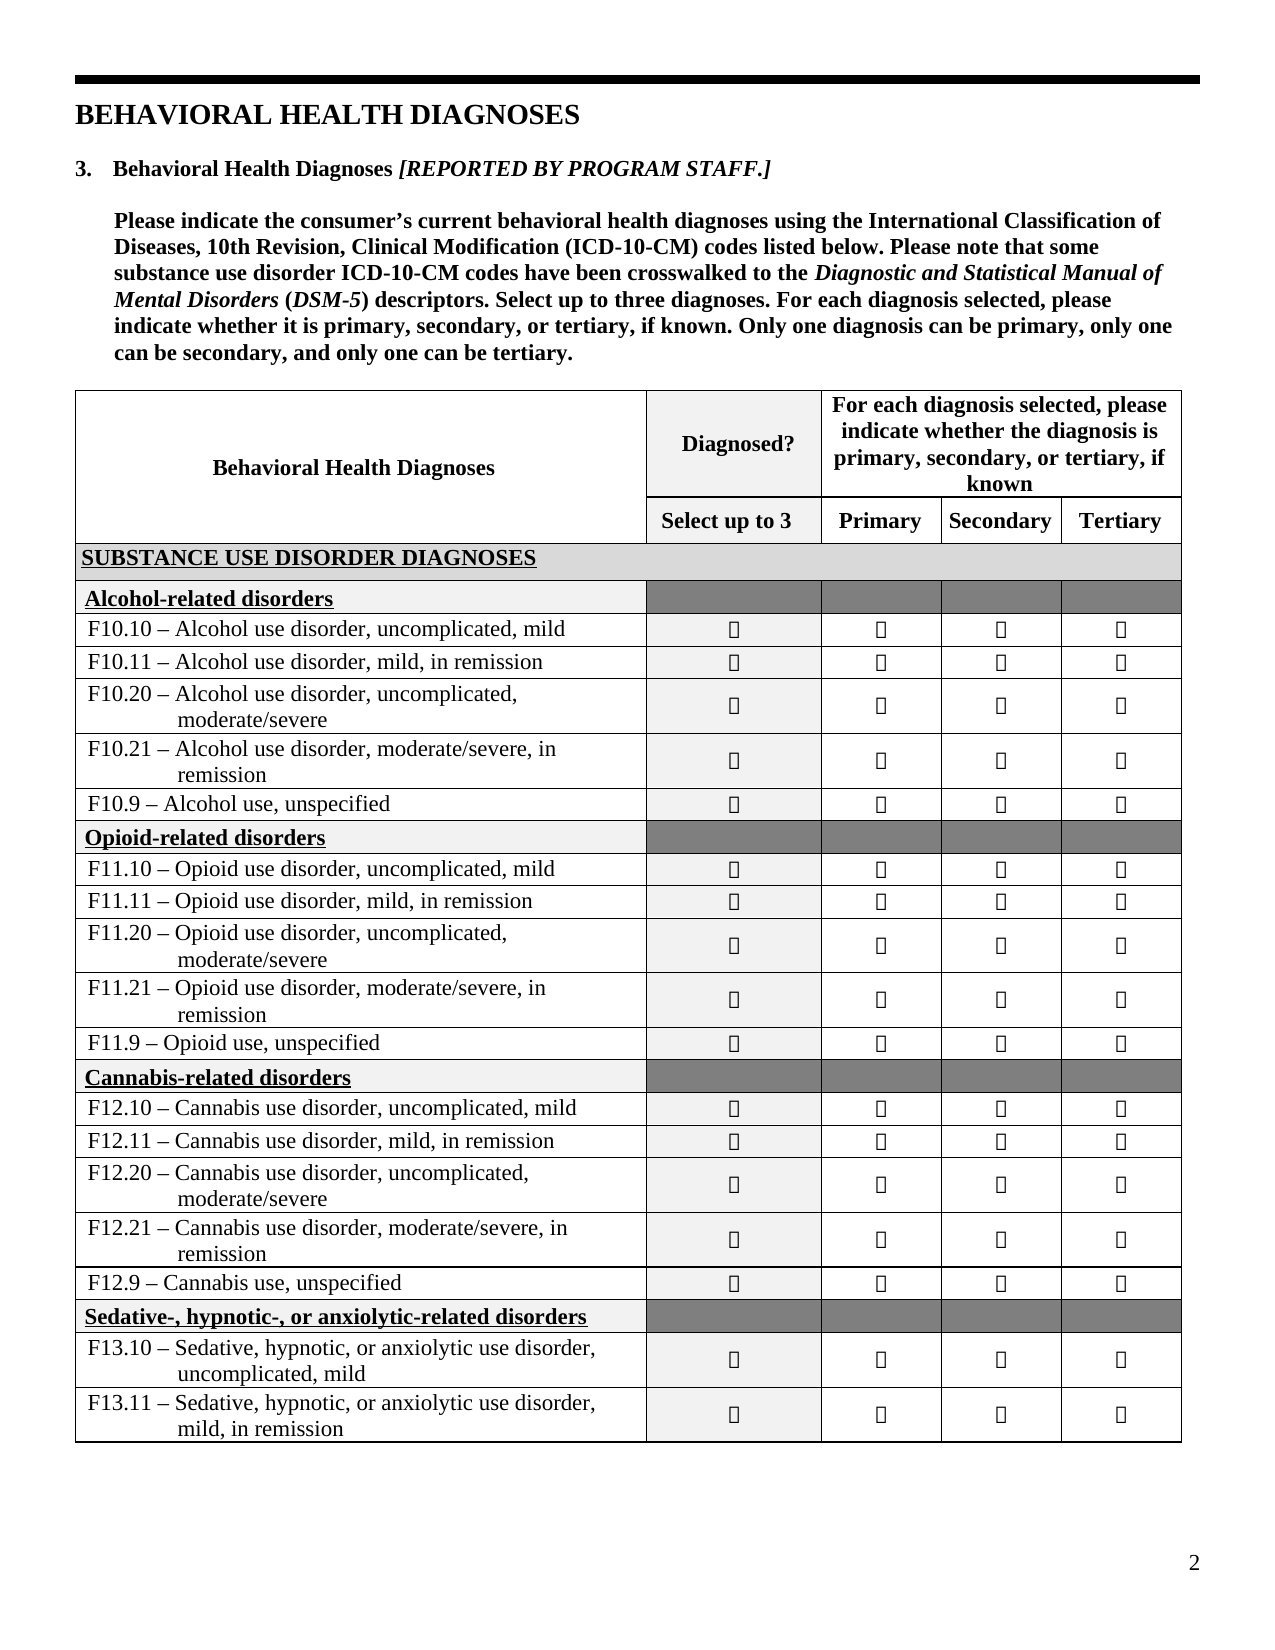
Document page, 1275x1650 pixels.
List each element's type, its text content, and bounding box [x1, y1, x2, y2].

table_cell F11.9 – Opioid use, unspecified [76, 1028, 646, 1059]
table_cell  [1062, 1388, 1181, 1441]
table_cell F11.20 – Opioid use disorder, uncomplicated, moderate/severe [76, 919, 646, 972]
table_cell F11.21 – Opioid use disorder, moderate/severe, in remission [76, 973, 646, 1027]
table_cell  [822, 1213, 941, 1266]
table_cell  [822, 789, 941, 820]
table_cell  [1062, 854, 1181, 885]
table_cell  [1062, 789, 1181, 820]
table_cell  [1062, 1268, 1181, 1299]
table_cell Primary [822, 498, 941, 543]
table_cell  [822, 679, 941, 733]
table_header Diagnosed? [647, 391, 821, 496]
table_cell  [822, 1268, 941, 1299]
table_cell  [1062, 1213, 1181, 1266]
table_cell  [942, 919, 1061, 972]
table_cell  [942, 679, 1061, 733]
table_cell [647, 1300, 821, 1332]
table_cell Alcohol-related disorders [76, 581, 646, 613]
table_cell  [942, 614, 1061, 646]
table_cell  [822, 614, 941, 646]
table_cell F10.11 – Alcohol use disorder, mild, in remission [76, 647, 646, 678]
table_cell F10.10 – Alcohol use disorder, uncomplicated, mild [76, 614, 646, 646]
table_cell  [1062, 614, 1181, 646]
table_cell [822, 821, 941, 853]
table_cell [1062, 581, 1181, 613]
table_cell  [822, 886, 941, 917]
table_cell  [942, 886, 1061, 917]
table_cell  [942, 1213, 1061, 1266]
table_cell  [647, 1333, 821, 1387]
table_header Behavioral Health Diagnoses [76, 391, 646, 543]
table_cell  [822, 1028, 941, 1059]
table_cell  [647, 1158, 821, 1212]
table_cell [1062, 1300, 1181, 1332]
subtitle BEHAVIORAL HEALTH DIAGNOSES [75, 84, 1200, 130]
table_cell F10.20 – Alcohol use disorder, uncomplicated, moderate/severe [76, 679, 646, 733]
table_cell Tertiary [1062, 498, 1181, 543]
table_cell  [1062, 734, 1181, 787]
table_cell  [647, 789, 821, 820]
table_cell  [942, 973, 1061, 1027]
table_cell F12.9 – Cannabis use, unspecified [76, 1268, 646, 1299]
table_cell F12.10 – Cannabis use disorder, uncomplicated, mild [76, 1093, 646, 1124]
table_cell F13.11 – Sedative, hypnotic, or anxiolytic use disorder, mild, in remission [76, 1388, 646, 1441]
table_cell  [1062, 647, 1181, 678]
table_cell  [647, 886, 821, 917]
table_cell  [942, 1126, 1061, 1157]
table_cell [1062, 1060, 1181, 1092]
table_cell  [647, 734, 821, 787]
table_cell  [942, 854, 1061, 885]
table_header For each diagnosis selected, please indicate whether the diagnosis is primary, secondary, or tertiary, if known [822, 391, 1181, 496]
table_cell  [942, 789, 1061, 820]
table_cell Sedative-, hypnotic-, or anxiolytic-related disorders [76, 1300, 646, 1332]
table_cell  [1062, 1093, 1181, 1124]
table_cell  [647, 1213, 821, 1266]
table_cell  [822, 1093, 941, 1124]
table_cell  [647, 854, 821, 885]
table_cell [647, 581, 821, 613]
table_cell  [942, 647, 1061, 678]
table_cell  [1062, 1126, 1181, 1157]
table_cell  [647, 1028, 821, 1059]
table_cell [647, 1060, 821, 1092]
table_cell  [942, 1028, 1061, 1059]
table_cell SUBSTANCE USE DISORDER DIAGNOSES [76, 544, 1181, 580]
table_cell  [647, 973, 821, 1027]
text Please indicate the consumer’s current behavioral health diagnoses using the International Classification of Diseases, 10th Revision, Clinical Modification (ICD-10-CM) codes listed below. Please note that some substance use disorder ICD-10-CM codes have been crosswalked to the Diagnostic and Statistical Manual of Mental Disorders (DSM-5) descriptors. Select up to three diagnoses. For each diagnosis selected, please indicate whether it is primary, secondary, or tertiary, if known. Only one diagnosis can be primary, only one can be secondary, and only one can be tertiary. [114, 207, 1185, 365]
table_cell  [822, 1126, 941, 1157]
table_cell [1062, 821, 1181, 853]
table_cell F10.21 – Alcohol use disorder, moderate/severe, in remission [76, 734, 646, 787]
table_cell  [1062, 1158, 1181, 1212]
table_cell  [942, 734, 1061, 787]
table_cell  [647, 1093, 821, 1124]
table_cell [942, 1300, 1061, 1332]
table_cell  [1062, 679, 1181, 733]
table_cell  [1062, 886, 1181, 917]
table_cell  [942, 1158, 1061, 1212]
table_cell  [942, 1093, 1061, 1124]
table_cell [822, 1060, 941, 1092]
table_cell [942, 581, 1061, 613]
table_cell  [647, 919, 821, 972]
table_cell F10.9 – Alcohol use, unspecified [76, 789, 646, 820]
table_cell  [1062, 973, 1181, 1027]
table_cell  [822, 1158, 941, 1212]
table_cell Select up to 3 [647, 498, 821, 543]
table_cell  [647, 679, 821, 733]
table_cell  [822, 1388, 941, 1441]
table_cell  [647, 614, 821, 646]
table_cell Opioid-related disorders [76, 821, 646, 853]
table_cell [647, 821, 821, 853]
table_cell  [942, 1388, 1061, 1441]
table_cell  [822, 734, 941, 787]
table_cell  [822, 919, 941, 972]
table_cell  [942, 1268, 1061, 1299]
table_cell F12.21 – Cannabis use disorder, moderate/severe, in remission [76, 1213, 646, 1266]
table_cell  [647, 1126, 821, 1157]
table_cell [822, 1300, 941, 1332]
table_cell F12.20 – Cannabis use disorder, uncomplicated, moderate/severe [76, 1158, 646, 1212]
table_cell  [647, 1388, 821, 1441]
text Behavioral Health Diagnoses [REPORTED BY PROGRAM STAFF.] [75, 155, 1200, 182]
table_cell  [822, 1333, 941, 1387]
table_cell  [1062, 919, 1181, 972]
table_cell F11.10 – Opioid use disorder, uncomplicated, mild [76, 854, 646, 885]
table_cell  [822, 854, 941, 885]
table_cell [942, 821, 1061, 853]
table_cell F13.10 – Sedative, hypnotic, or anxiolytic use disorder, uncomplicated, mild [76, 1333, 646, 1387]
table_cell  [942, 1333, 1061, 1387]
table_cell Secondary [942, 498, 1061, 543]
table_cell  [647, 647, 821, 678]
table_cell  [647, 1268, 821, 1299]
table_cell  [822, 647, 941, 678]
table_cell  [822, 973, 941, 1027]
table_cell  [1062, 1028, 1181, 1059]
table_cell F12.11 – Cannabis use disorder, mild, in remission [76, 1126, 646, 1157]
table_cell F11.11 – Opioid use disorder, mild, in remission [76, 886, 646, 917]
table_cell Cannabis-related disorders [76, 1060, 646, 1092]
table_cell  [1062, 1333, 1181, 1387]
table_cell [942, 1060, 1061, 1092]
table_cell [822, 581, 941, 613]
